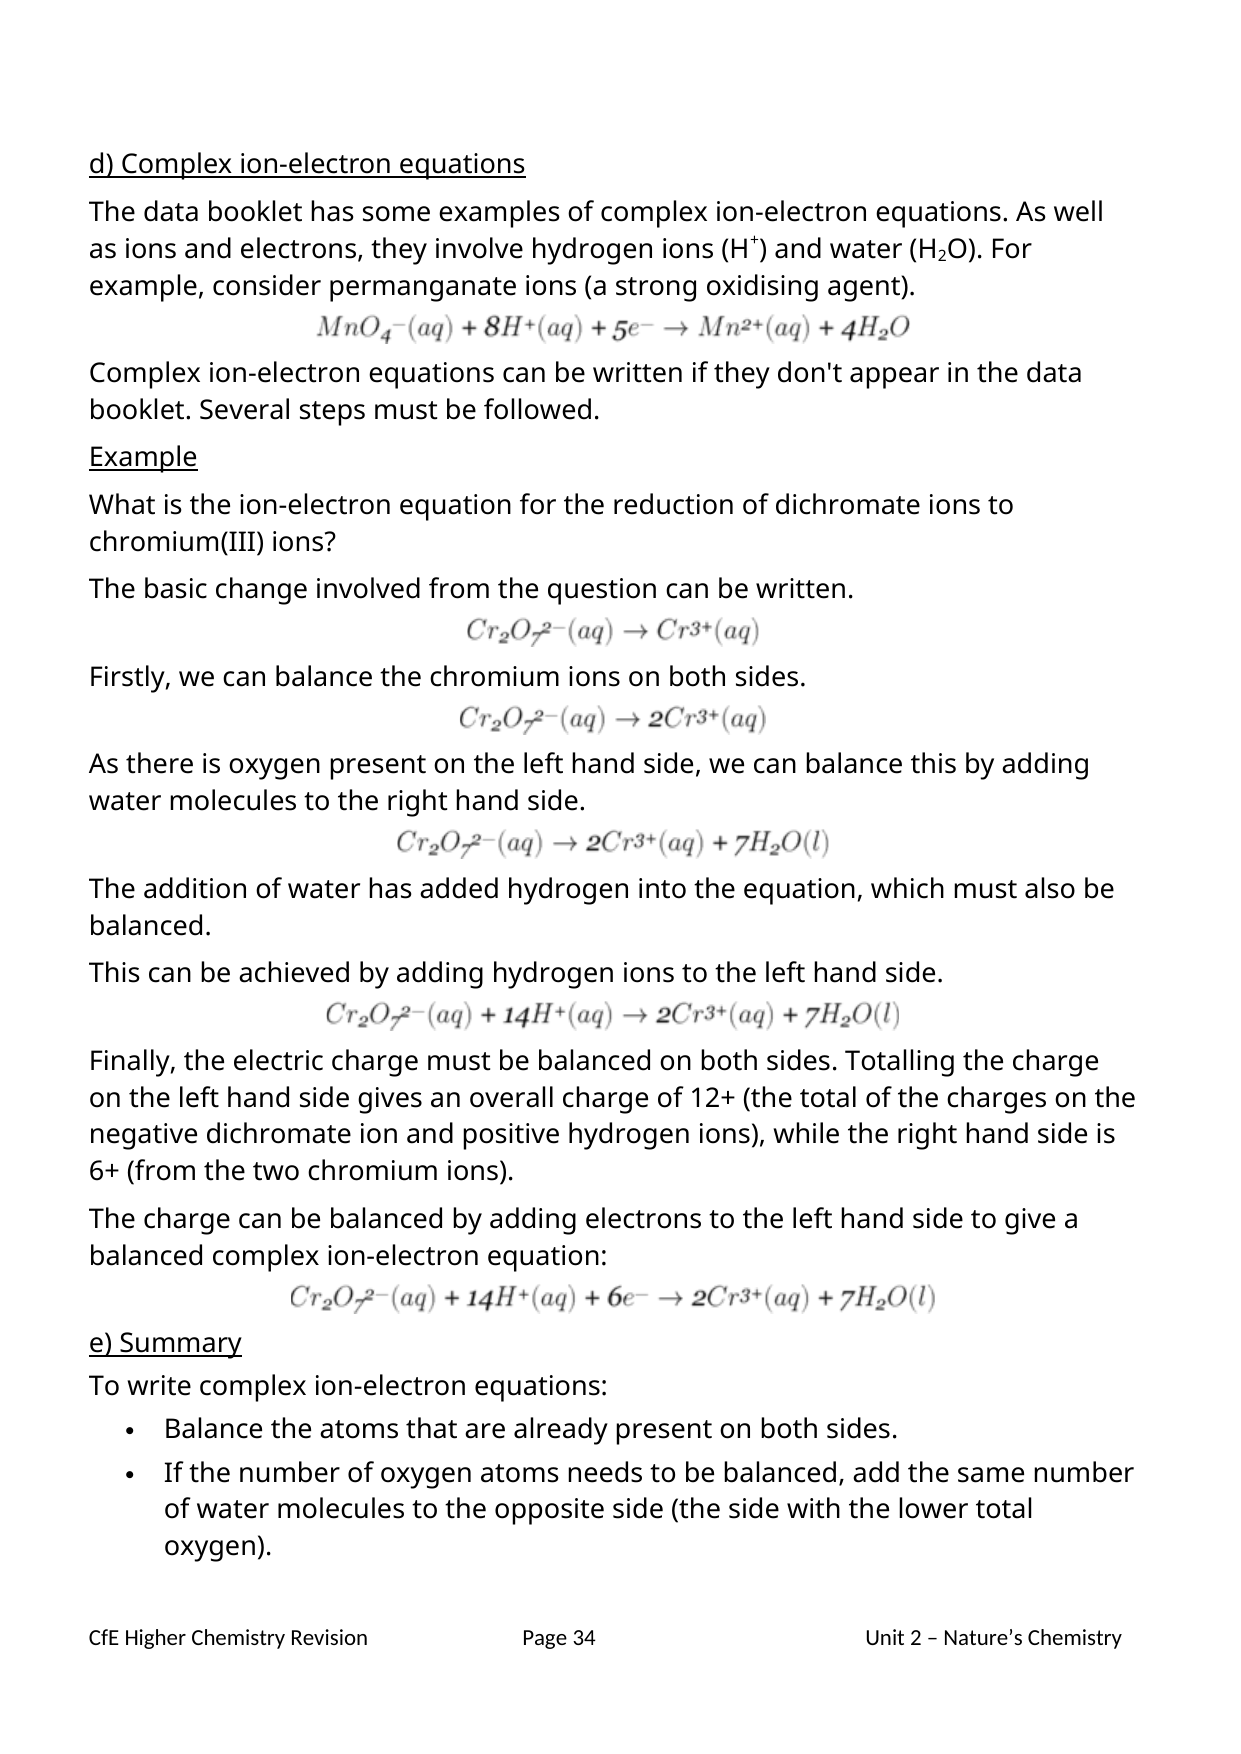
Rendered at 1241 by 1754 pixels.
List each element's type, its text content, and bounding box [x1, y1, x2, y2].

list Balance the atoms that are already present on both sides. [126, 1410, 1137, 1447]
text The addition of water has added hydrogen into the equation, which must also be balanced. [89, 869, 1137, 943]
text To write complex ion-electron equations: [89, 1367, 1137, 1404]
picture [326, 1000, 899, 1031]
picture [291, 1283, 935, 1314]
text Firstly, we can balance the chromium ions on both sides. [89, 657, 1137, 694]
text The data booklet has some examples of complex ion-electron equations. As well as ions and electrons, they involve hydrogen ions (H+) and water (H2O). For example, consider permanganate ions (a strong oxidising agent). [89, 192, 1137, 303]
subtitle e) Summary [89, 1324, 1137, 1361]
subtitle Example [89, 438, 1137, 475]
subtitle d) Complex ion-electron equations [89, 145, 1137, 182]
picture [397, 828, 829, 859]
text The charge can be balanced by adding electrons to the left hand side to give a balanced complex ion-electron equation: [89, 1199, 1137, 1273]
text Complex ion-electron equations can be written if they don't appear in the data booklet. Several steps must be followed. [89, 354, 1137, 427]
picture [467, 616, 759, 647]
text Finally, the electric charge must be balanced on both sides. Totalling the charge on the left hand side gives an overall charge of 12+ (the total of the charges on the negative dichromate ion and positive hydrogen ions), while the right hand side is 6+ (from the two chromium ions). [89, 1041, 1137, 1189]
text As there is oxygen present on the left hand side, we can balance this by adding water molecules to the right hand side. [89, 745, 1137, 818]
list If the number of oxygen atoms needs to be balanced, add the same number of water molecules to the opposite side (the side with the lower total oxygen). [126, 1453, 1137, 1564]
text This can be achieved by adding hydrogen ions to the left hand side. [89, 953, 1137, 990]
text The basic change involved from the question can be written. [89, 569, 1137, 606]
text What is the ion-electron equation for the reduction of dichromate ions to chromium(III) ions? [89, 485, 1137, 559]
picture [315, 313, 911, 344]
picture [459, 704, 766, 735]
